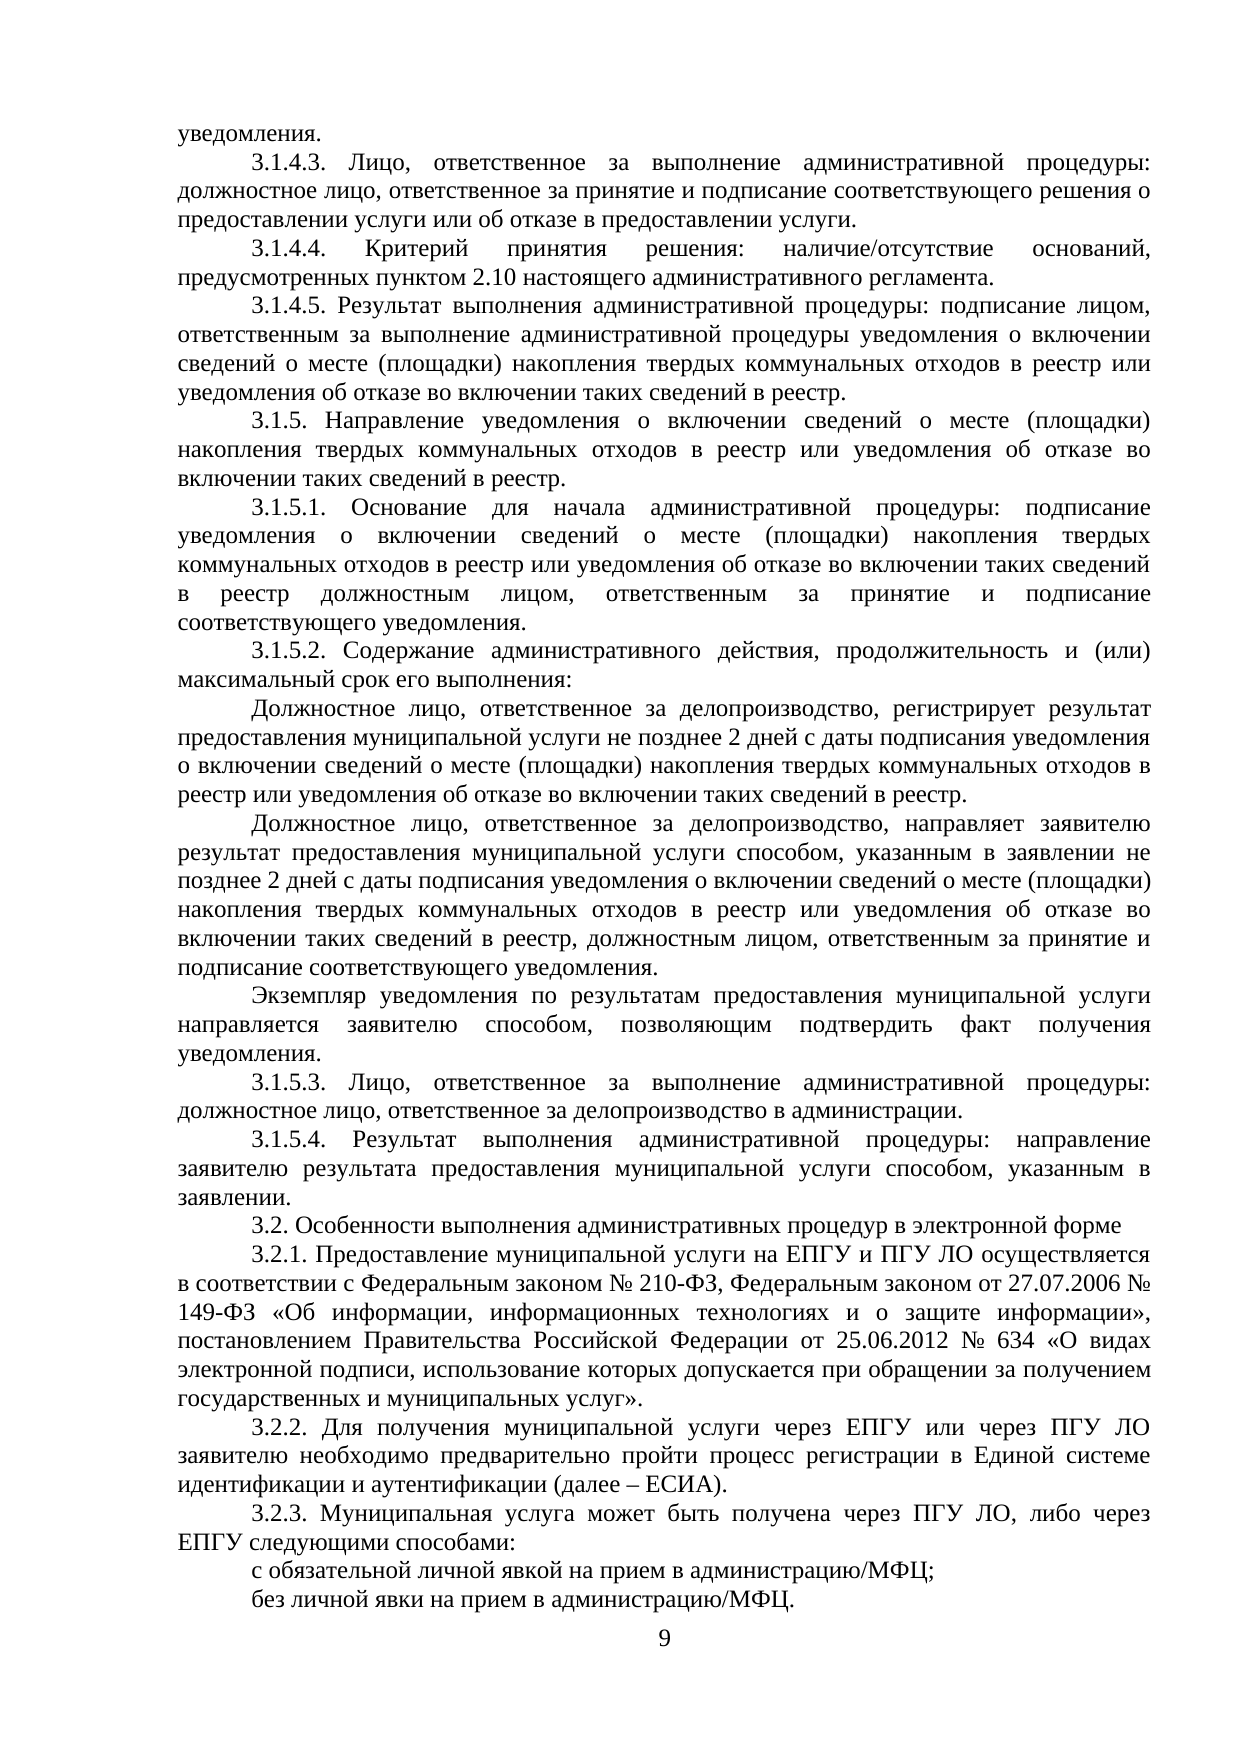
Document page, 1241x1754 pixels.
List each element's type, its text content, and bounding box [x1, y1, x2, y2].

text 3.1.5. Направление уведомления о включении сведений о месте (площадки) накопления твердых коммунальных отходов в реестр или уведомления об отказе во включении таких сведений в реестр. [177, 406, 1152, 492]
text 3.2.2. Для получения муниципальной услуги через ЕПГУ или через ПГУ ЛО заявителю необходимо предварительно пройти процесс регистрации в Единой системе идентификации и аутентификации (далее – ЕСИА). [177, 1412, 1152, 1498]
text Должностное лицо, ответственное за делопроизводство, регистрирует результат предоставления муниципальной услуги не позднее 2 дней с даты подписания уведомления о включении сведений о месте (площадки) накопления твердых коммунальных отходов в реестр или уведомления об отказе во включении таких сведений в реестр. [177, 693, 1152, 808]
text Экземпляр уведомления по результатам предоставления муниципальной услуги направляется заявителю способом, позволяющим подтвердить факт получения уведомления. [177, 981, 1152, 1067]
text 3.1.4.5. Результат выполнения административной процедуры: подписание лицом, ответственным за выполнение административной процедуры уведомления о включении сведений о месте (площадки) накопления твердых коммунальных отходов в реестр или уведомления об отказе во включении таких сведений в реестр. [177, 291, 1152, 406]
text 3.1.4.4. Критерий принятия решения: наличие/отсутствие оснований, предусмотренных пунктом 2.10 настоящего административного регламента. [177, 233, 1152, 291]
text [177, 118, 1152, 147]
text 3.2.1. Предоставление муниципальной услуги на ЕПГУ и ПГУ ЛО осуществляется в соответствии с Федеральным законом № 210-ФЗ, Федеральным законом от 27.07.2006 № 149-ФЗ «Об информации, информационных технологиях и о защите информации», постановлением Правительства Российской Федерации от 25.06.2012 № 634 «О видах электронной подписи, использование которых допускается при обращении за получением государственных и муниципальных услуг». [177, 1239, 1152, 1412]
text 3.2.3. Муниципальная услуга может быть получена через ПГУ ЛО, либо через ЕПГУ следующими способами: [177, 1498, 1152, 1556]
text 3.1.5.2. Содержание административного действия, продолжительность и (или) максимальный срок его выполнения: [177, 636, 1152, 693]
text Должностное лицо, ответственное за делопроизводство, направляет заявителю результат предоставления муниципальной услуги способом, указанным в заявлении не позднее 2 дней с даты подписания уведомления о включении сведений о месте (площадки) накопления твердых коммунальных отходов в реестр или уведомления об отказе во включении таких сведений в реестр, должностным лицом, ответственным за принятие и подписание соответствующего уведомления. [177, 808, 1152, 981]
text 3.1.4.3. Лицо, ответственное за выполнение административной процедуры: должностное лицо, ответственное за принятие и подписание соответствующего решения о предоставлении услуги или об отказе в предоставлении услуги. [177, 147, 1152, 233]
text без личной явки на прием в администрацию/МФЦ. [177, 1584, 1152, 1613]
text с обязательной личной явкой на прием в администрацию/МФЦ; [177, 1556, 1152, 1584]
text 3.1.5.1. Основание для начала административной процедуры: подписание уведомления о включении сведений о месте (площадки) накопления твердых коммунальных отходов в реестр или уведомления об отказе во включении таких сведений в реестр должностным лицом, ответственным за принятие и подписание соответствующего уведомления. [177, 492, 1152, 636]
text 3.1.5.3. Лицо, ответственное за выполнение административной процедуры: должностное лицо, ответственное за делопроизводство в администрации. [177, 1067, 1152, 1124]
title 3.1.5.4. Результат выполнения административной процедуры: направление заявителю результата предоставления муниципальной услуги способом, указанным в заявлении. [177, 1124, 1152, 1211]
text 3.2. Особенности выполнения административных процедур в электронной форме [177, 1211, 1152, 1239]
